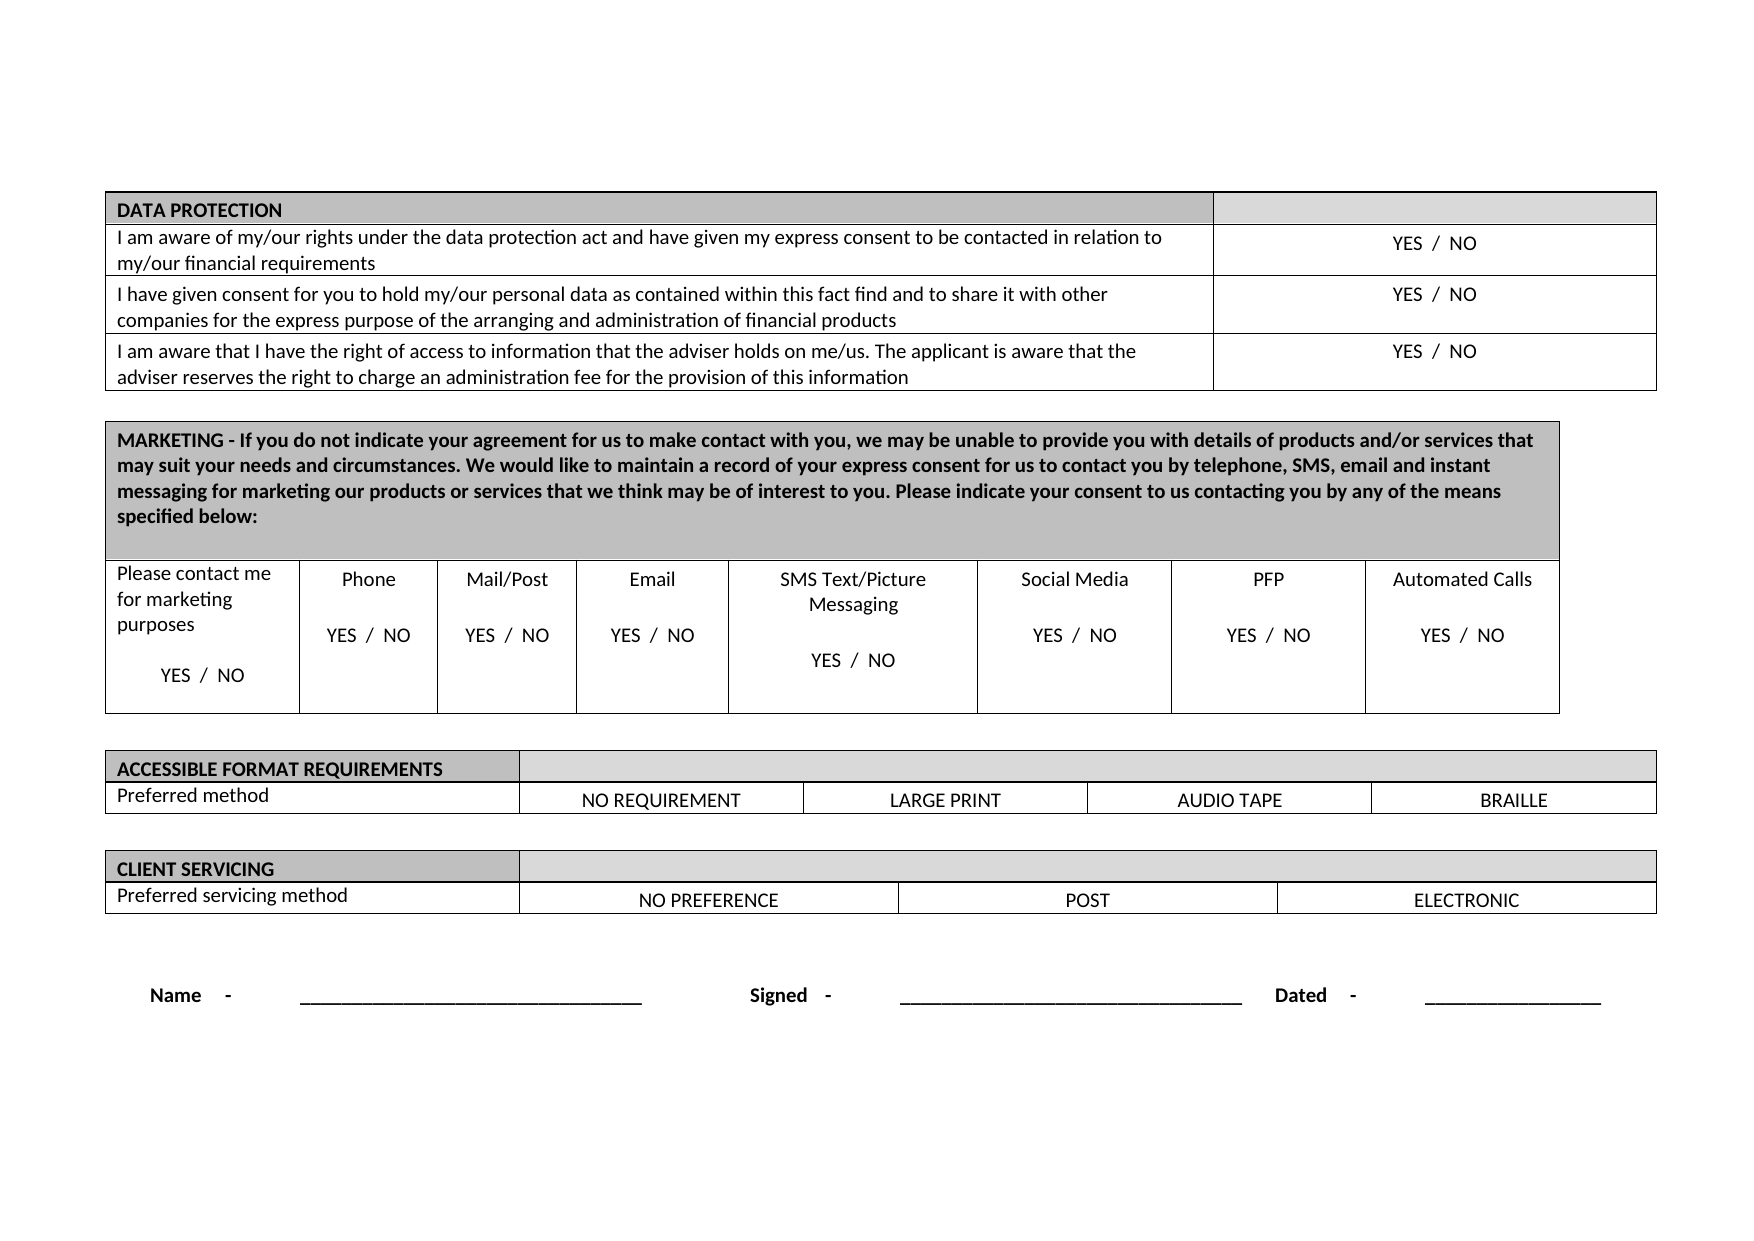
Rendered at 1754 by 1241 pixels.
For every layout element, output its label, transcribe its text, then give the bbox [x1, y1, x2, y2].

table_cell BRAILLE [1372, 783, 1656, 813]
table_header [520, 751, 1656, 781]
table_cell NO PREFERENCE [520, 883, 898, 913]
table_cell YES / NO [1214, 225, 1656, 275]
table_cell I have given consent for you to hold my/our personal data as contained within this fact find and to share it with other companies for the express purpose of the arranging and administration of financial products [106, 276, 1213, 332]
table_cell AUDIO TAPE [1088, 783, 1371, 813]
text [150, 982, 1604, 1008]
table_header [1214, 193, 1656, 223]
table_cell Please contact me for marketing purposes YES / NO [106, 561, 299, 713]
table_cell SMS Text/Picture Messaging YES / NO [729, 561, 977, 713]
table_cell Preferred servicing method [106, 883, 519, 913]
table_cell POST [899, 883, 1277, 913]
table_cell Email YES / NO [577, 561, 728, 713]
table_cell NO REQUIREMENT [520, 783, 803, 813]
table_cell Automated Calls YES / NO [1366, 561, 1559, 713]
table_cell ELECTRONIC [1278, 883, 1656, 913]
table_cell I am aware that I have the right of access to information that the adviser holds on me/us. The applicant is aware that the adviser reserves the right to charge an administration fee for the provision of this information [106, 334, 1213, 389]
table_cell YES / NO [1214, 334, 1656, 389]
table_cell YES / NO [1214, 276, 1656, 332]
table_cell I am aware of my/our rights under the data protection act and have given my express consent to be contacted in relation to my/our financial requirements [106, 225, 1213, 275]
table_header [520, 851, 1656, 881]
table_cell PFP YES / NO [1172, 561, 1365, 713]
table_cell Preferred method [106, 783, 519, 813]
table_cell LARGE PRINT [804, 783, 1087, 813]
table_header CLIENT SERVICING [106, 851, 519, 881]
table_cell Mail/Post YES / NO [438, 561, 576, 713]
table_header ACCESSIBLE FORMAT REQUIREMENTS [106, 751, 519, 781]
table_cell Social Media YES / NO [978, 561, 1171, 713]
table_header DATA PROTECTION [106, 193, 1213, 223]
table_cell Phone YES / NO [300, 561, 437, 713]
table_header MARKETING - If you do not indicate your agreement for us to make contact with you, we may be unable to provide you with details of products and/or services that may suit your needs and circumstances. We would like to maintain a record of your express consent for us to contact you by telephone, SMS, email and instant messaging for marketing our products or services that we think may be of interest to you. Please indicate your consent to us contacting you by any of the means specified below: [106, 422, 1559, 559]
